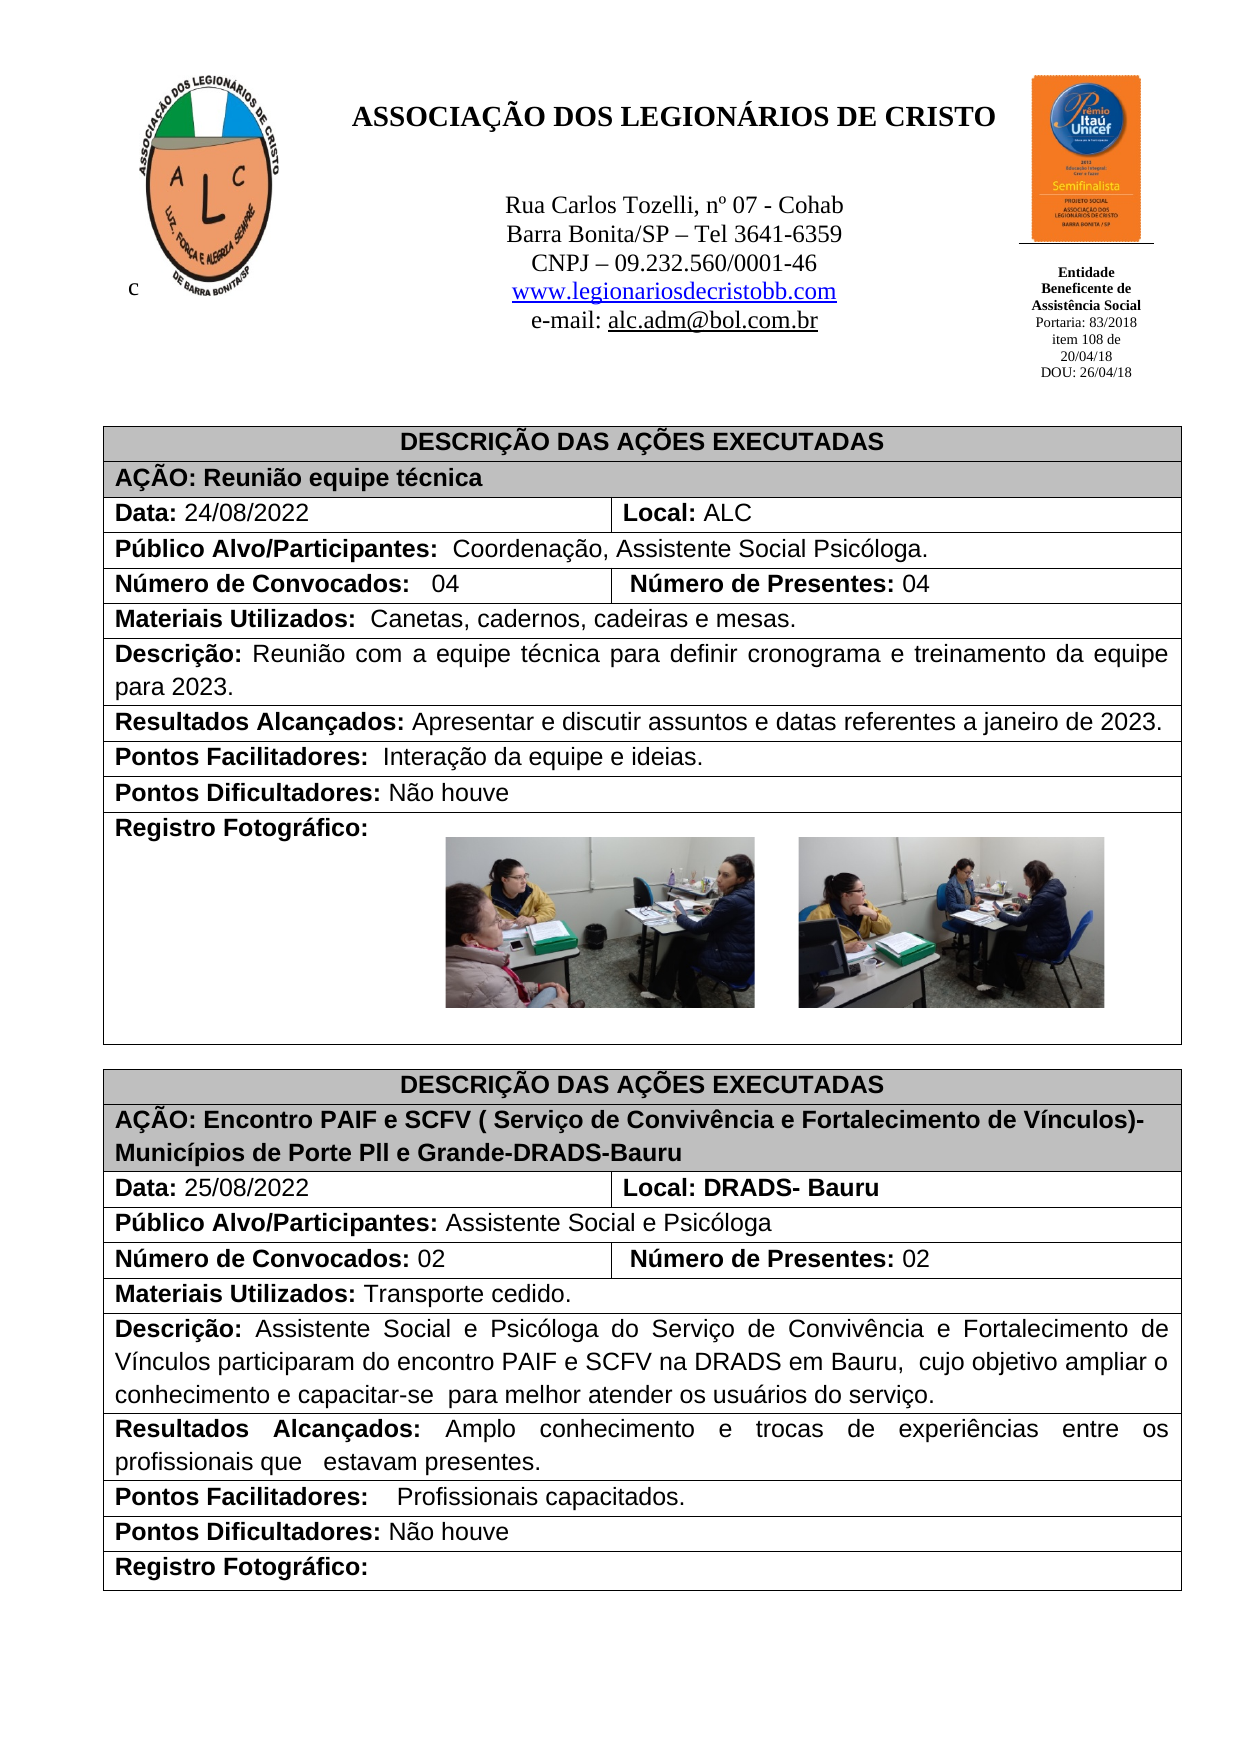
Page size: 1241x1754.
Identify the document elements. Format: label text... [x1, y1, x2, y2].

table_cell Pontos Dificultadores: Não houve [104, 1517, 1181, 1551]
picture [1031, 75, 1141, 242]
table_cell Local: ALC [612, 498, 1181, 532]
table_cell Data: 24/08/2022 [104, 498, 611, 532]
table_cell AÇÃO: Reunião equipe técnica [104, 462, 1181, 497]
table_cell Materiais Utilizados: Transporte cedido. [104, 1279, 1181, 1313]
picture [139, 75, 279, 296]
table_cell Resultados Alcançados: Amplo conhecimento e trocas de experiências entre os profissionais que estavam presentes. [104, 1414, 1181, 1480]
table_cell Pontos Facilitadores: Interação da equipe e ideias. [104, 742, 1181, 776]
table_cell Número de Convocados: 02 [104, 1243, 611, 1277]
table_cell Resultados Alcançados: Apresentar e discutir assuntos e datas referentes a janeiro de 2023. [104, 706, 1181, 741]
table_cell AÇÃO: Encontro PAIF e SCFV ( Serviço de Convivência e Fortalecimento de Vínculos)- Municípios de Porte Pll e Grande-DRADS-Bauru [104, 1105, 1181, 1171]
table_cell Data: 25/08/2022 [104, 1172, 611, 1207]
picture [445, 837, 755, 1007]
table_cell Número de Convocados: 04 [104, 569, 611, 603]
table_cell Número de Presentes: 04 [612, 569, 1181, 603]
picture [798, 837, 1105, 1007]
table_cell Registro Fotográfico: [104, 813, 1181, 1044]
table_cell Registro Fotográfico: [104, 1552, 1181, 1590]
table_header DESCRIÇÃO DAS AÇÕES EXECUTADAS [104, 1070, 1181, 1104]
table_cell Público Alvo/Participantes: Assistente Social e Psicóloga [104, 1208, 1181, 1242]
table_cell Descrição: Reunião com a equipe técnica para definir cronograma e treinamento da equipe para 2023. [104, 639, 1181, 705]
table_cell Descrição: Assistente Social e Psicóloga do Serviço de Convivência e Fortalecimento de Vínculos participaram do encontro PAIF e SCFV na DRADS em Bauru, cujo objetivo ampliar o conhecimento e capacitar-se para melhor atender os usuários do serviço. [104, 1314, 1181, 1413]
table_cell Materiais Utilizados: Canetas, cadernos, cadeiras e mesas. [104, 604, 1181, 638]
table_cell Pontos Facilitadores: Profissionais capacitados. [104, 1481, 1181, 1516]
table_cell Número de Presentes: 02 [612, 1243, 1181, 1277]
table_cell Local: DRADS- Bauru [612, 1172, 1181, 1207]
table_cell Público Alvo/Participantes: Coordenação, Assistente Social Psicóloga. [104, 533, 1181, 567]
table_header DESCRIÇÃO DAS AÇÕES EXECUTADAS [104, 427, 1181, 461]
table_cell Pontos Dificultadores: Não houve [104, 777, 1181, 812]
